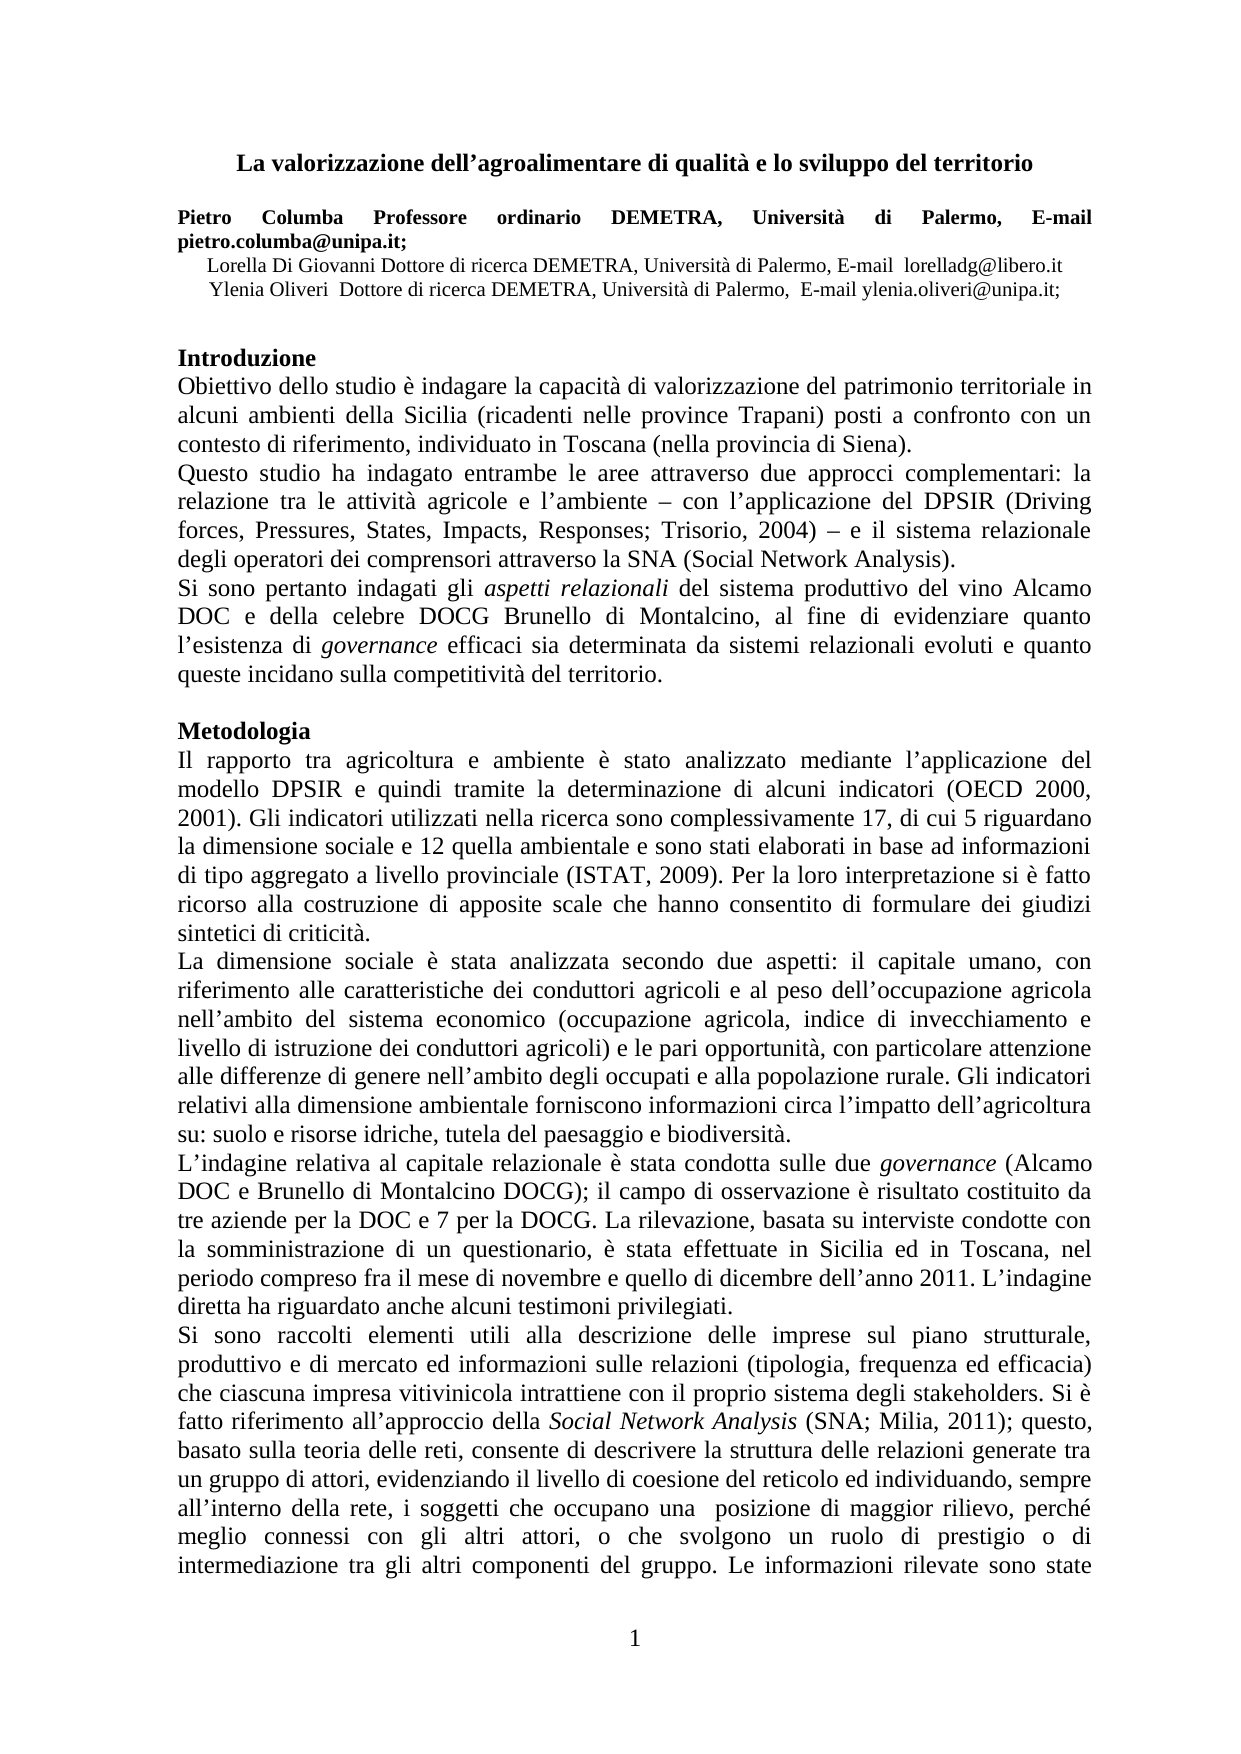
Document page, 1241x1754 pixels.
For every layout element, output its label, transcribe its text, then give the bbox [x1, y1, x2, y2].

subtitle Introduzione [177, 343, 1092, 371]
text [177, 1320, 1092, 1579]
text La dimensione sociale è stata analizzata secondo due aspetti: il capitale umano, con riferimento alle caratteristiche dei conduttori agricoli e al peso dell’occupazione agricola nell’ambito del sistema economico (occupazione agricola, indice di invecchiamento e livello di istruzione dei conduttori agricoli) e le pari opportunità, con particolare attenzione alle differenze di genere nell’ambito degli occupati e alla popolazione rurale. Gli indicatori relativi alla dimensione ambientale forniscono informazioni circa l’impatto dell’agricoltura su: suolo e risorse idriche, tutela del paesaggio e biodiversità. [177, 946, 1092, 1148]
text Pietro Columba Professore ordinario DEMETRA, Università di Palermo, E-mail pietro.columba@unipa.it; [177, 205, 1092, 253]
text Questo studio ha indagato entrambe le aree attraverso due approcci complementari: la relazione tra le attività agricole e l’ambiente – con l’applicazione del DPSIR (Driving forces, Pressures, States, Impacts, Responses; Trisorio, 2004) – e il sistema relazionale degli operatori dei comprensori attraverso la SNA (Social Network Analysis). [177, 458, 1092, 573]
text Obiettivo dello studio è indagare la capacità di valorizzazione del patrimonio territoriale in alcuni ambienti della Sicilia (ricadenti nelle province Trapani) posti a confronto con un contesto di riferimento, individuato in Toscana (nella provincia di Siena). [177, 371, 1092, 458]
subtitle Metodologia [177, 716, 1092, 745]
text L’indagine relativa al capitale relazionale è stata condotta sulle due governance (Alcamo DOC e Brunello di Montalcino DOCG); il campo di osservazione è risultato costituito da tre aziende per la DOC e 7 per la DOCG. La rilevazione, basata su interviste condotte con la somministrazione di un questionario, è stata effettuate in Sicilia ed in Toscana, nel periodo compreso fra il mese di novembre e quello di dicembre dell’anno 2011. L’indagine diretta ha riguardato anche alcuni testimoni privilegiati. [177, 1148, 1092, 1320]
text Si sono pertanto indagati gli aspetti relazionali del sistema produttivo del vino Alcamo DOC e della celebre DOCG Brunello di Montalcino, al fine di evidenziare quanto l’esistenza di governance efficaci sia determinata da sistemi relazionali evoluti e quanto queste incidano sulla competitività del territorio. [177, 573, 1092, 688]
text Il rapporto tra agricoltura e ambiente è stato analizzato mediante l’applicazione del modello DPSIR e quindi tramite la determinazione di alcuni indicatori (OECD 2000, 2001). Gli indicatori utilizzati nella ricerca sono complessivamente 17, di cui 5 riguardano la dimensione sociale e 12 quella ambientale e sono stati elaborati in base ad informazioni di tipo aggregato a livello provinciale (ISTAT, 2009). Per la loro interpretazione si è fatto ricorso alla costruzione di apposite scale che hanno consentito di formulare dei giudizi sintetici di criticità. [177, 745, 1092, 946]
text Lorella Di Giovanni Dottore di ricerca DEMETRA, Università di Palermo, E-mail lorelladg@libero.it [177, 253, 1092, 277]
text Ylenia Oliveri Dottore di ricerca DEMETRA, Università di Palermo, E-mail ylenia.oliveri@unipa.it; [177, 277, 1092, 301]
text La valorizzazione dell’agroalimentare di qualità e lo sviluppo del territorio [177, 148, 1092, 176]
